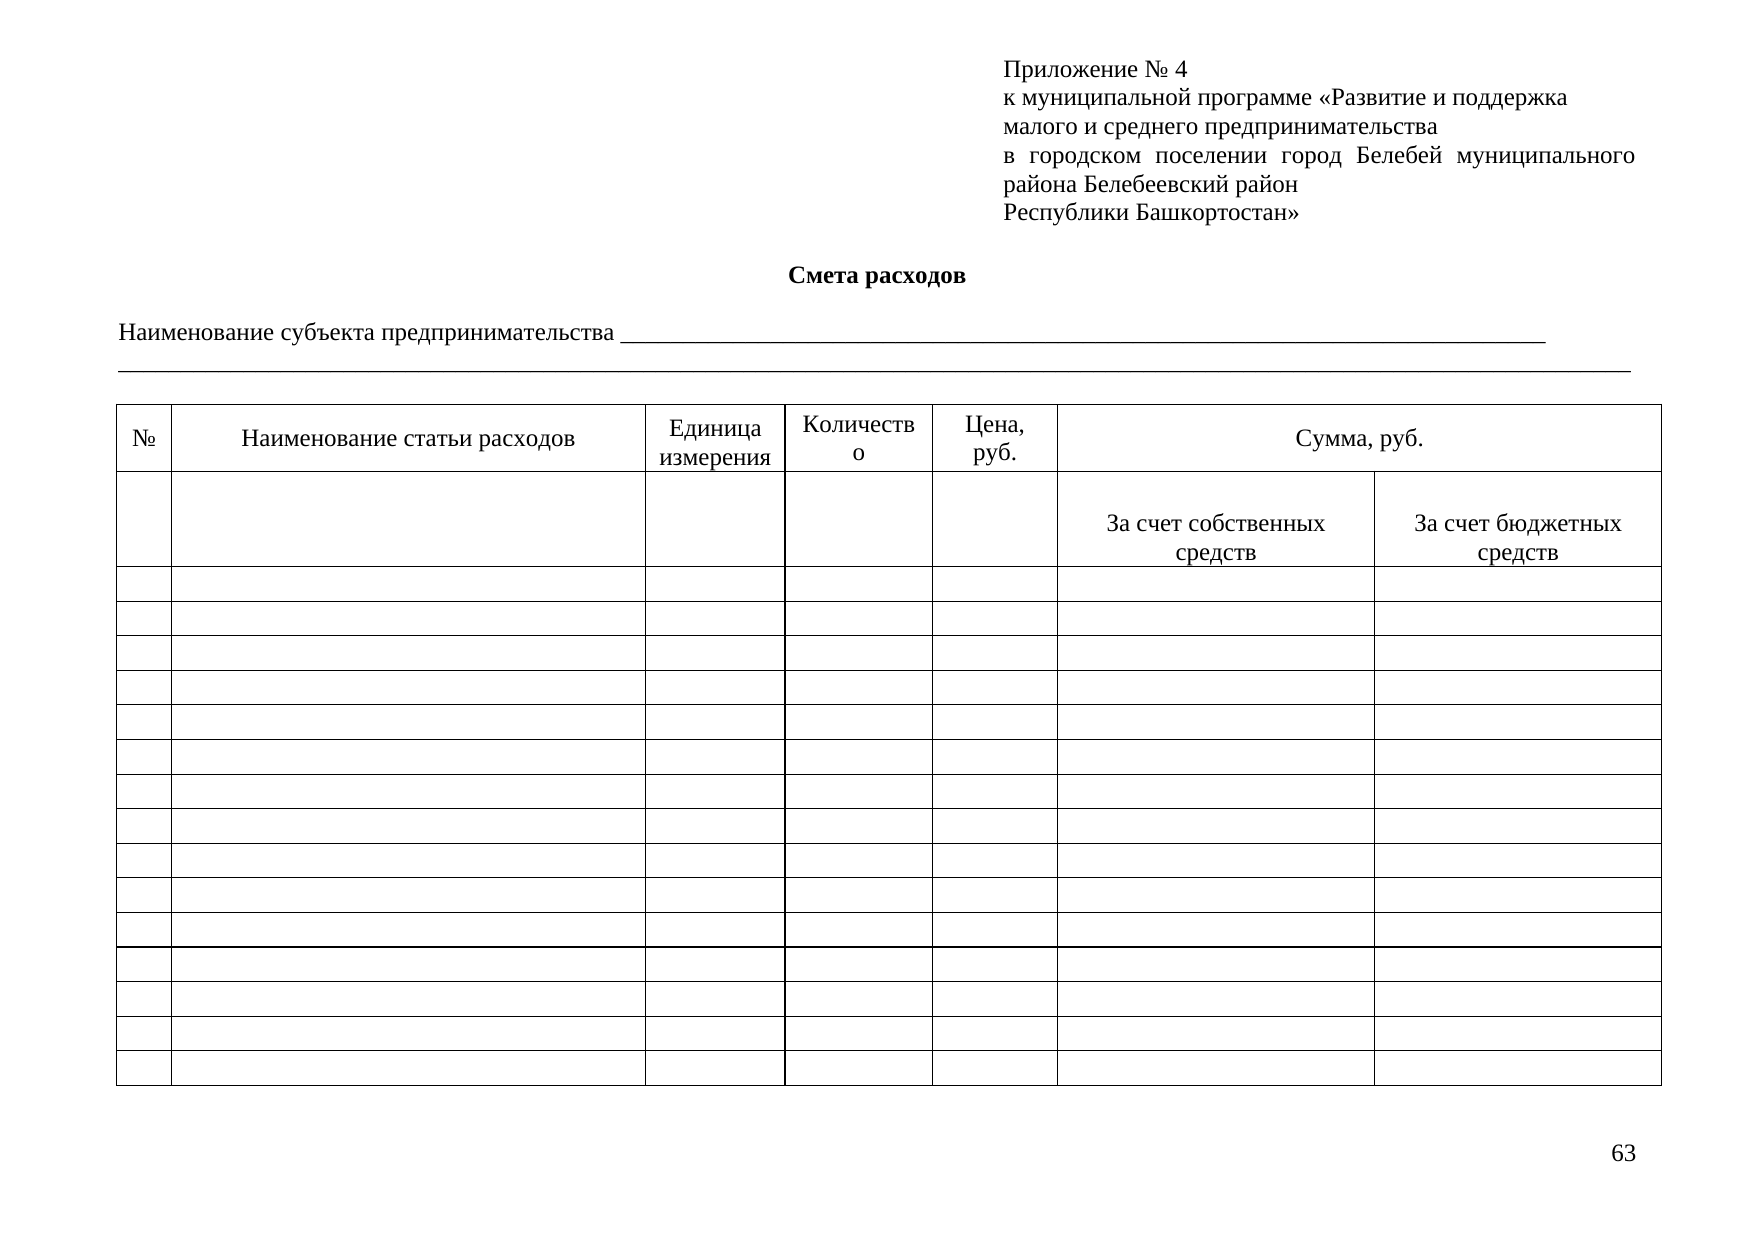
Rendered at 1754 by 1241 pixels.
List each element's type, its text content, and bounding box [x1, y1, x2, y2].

subtitle малого и среднего предпринимательства [1003, 111, 1636, 140]
table_cell [933, 602, 1057, 635]
table_cell [646, 1051, 784, 1085]
table_cell [786, 913, 932, 946]
table_cell За счет бюджетных средств [1375, 472, 1661, 566]
table_cell [1058, 567, 1374, 601]
table_header Цена, руб. [933, 405, 1057, 471]
subtitle к муниципальной программе «Развитие и поддержка [1003, 82, 1636, 111]
table_cell [1058, 878, 1374, 912]
table_cell [646, 567, 784, 601]
table_cell [1058, 1017, 1374, 1050]
table_cell [1058, 913, 1374, 946]
table_cell [933, 1017, 1057, 1050]
table_cell [1058, 809, 1374, 843]
table_cell [933, 636, 1057, 670]
text Смета расходов [118, 260, 1636, 288]
table_cell [117, 740, 171, 773]
table_cell [786, 567, 932, 601]
table_cell [933, 878, 1057, 912]
table_cell [117, 982, 171, 1016]
table_cell [933, 740, 1057, 773]
table_cell [1058, 982, 1374, 1016]
table_cell [646, 844, 784, 877]
table_cell [1375, 809, 1661, 843]
table_cell [933, 982, 1057, 1016]
table_cell [1058, 1051, 1374, 1085]
table_cell [172, 602, 645, 635]
table_cell [1375, 878, 1661, 912]
table_cell [646, 671, 784, 704]
table_cell [646, 740, 784, 773]
table_cell [786, 671, 932, 704]
table_cell [1058, 948, 1374, 981]
table_cell [1375, 948, 1661, 981]
table_cell За счет собственных средств [1058, 472, 1374, 566]
table_cell [1375, 1051, 1661, 1085]
table_cell [117, 878, 171, 912]
table_cell [1375, 844, 1661, 877]
table_cell [1058, 844, 1374, 877]
table_cell [646, 705, 784, 739]
table_cell [172, 705, 645, 739]
table_cell [1375, 982, 1661, 1016]
table_cell [646, 1017, 784, 1050]
table_header № [117, 405, 171, 471]
table_cell [172, 636, 645, 670]
table_cell [646, 602, 784, 635]
table_header Наименование статьи расходов [172, 405, 645, 471]
table_cell [1375, 913, 1661, 946]
table_cell [172, 775, 645, 808]
table_cell [786, 809, 932, 843]
table_cell [117, 705, 171, 739]
table_cell [786, 878, 932, 912]
table_cell [933, 844, 1057, 877]
table_cell [1375, 602, 1661, 635]
table_cell [1375, 740, 1661, 773]
table_cell [933, 913, 1057, 946]
table_cell [172, 472, 645, 566]
table_cell [933, 705, 1057, 739]
table_cell [172, 948, 645, 981]
table_cell [117, 775, 171, 808]
table_cell [786, 705, 932, 739]
table_cell [117, 809, 171, 843]
table_cell [172, 671, 645, 704]
table_cell [933, 472, 1057, 566]
table_cell [786, 602, 932, 635]
table_cell [1058, 705, 1374, 739]
table_cell [933, 775, 1057, 808]
table_cell [1375, 567, 1661, 601]
table_cell [172, 1017, 645, 1050]
text _________________________________________________________________________________________________________________________ [118, 346, 1636, 375]
subtitle Республики Башкортостан» [1003, 197, 1636, 226]
subtitle Приложение № 4 [1003, 54, 1636, 82]
table_cell [117, 671, 171, 704]
table_cell [117, 1017, 171, 1050]
table_cell [117, 948, 171, 981]
table_cell [933, 671, 1057, 704]
table_cell [172, 1051, 645, 1085]
table_cell [646, 948, 784, 981]
table_cell [646, 878, 784, 912]
table_cell [1375, 671, 1661, 704]
table_cell [1375, 636, 1661, 670]
table_cell [117, 844, 171, 877]
table_cell [786, 472, 932, 566]
table_cell [786, 775, 932, 808]
table_cell [172, 740, 645, 773]
table_cell [786, 1051, 932, 1085]
table_cell [1375, 705, 1661, 739]
table_header Количество [786, 405, 932, 471]
table_cell [933, 809, 1057, 843]
subtitle в городском поселении город Белебей муниципального района Белебеевский район [1003, 140, 1636, 197]
table_cell [933, 948, 1057, 981]
table_cell [646, 775, 784, 808]
table_cell [646, 809, 784, 843]
table_cell [933, 567, 1057, 601]
table_cell [1058, 775, 1374, 808]
table_cell [1375, 775, 1661, 808]
table_cell [646, 636, 784, 670]
table_cell [786, 636, 932, 670]
table_header Единица измерения [646, 405, 784, 471]
table_cell [933, 1051, 1057, 1085]
table_cell [117, 1051, 171, 1085]
table_cell [172, 567, 645, 601]
table_cell [172, 913, 645, 946]
table_cell [1058, 671, 1374, 704]
table_header Сумма, руб. [1058, 405, 1661, 471]
table_cell [117, 602, 171, 635]
table_cell [1058, 740, 1374, 773]
table_cell [646, 913, 784, 946]
table_cell [786, 948, 932, 981]
table_cell [646, 472, 784, 566]
table_cell [117, 567, 171, 601]
table_cell [1058, 602, 1374, 635]
table_cell [1058, 636, 1374, 670]
table_cell [172, 878, 645, 912]
table_cell [117, 472, 171, 566]
table_cell [786, 1017, 932, 1050]
text Наименование субъекта предпринимательства __________________________________________________________________________ [118, 317, 1636, 346]
table_cell [117, 636, 171, 670]
table_cell [786, 844, 932, 877]
table_cell [117, 913, 171, 946]
table_cell [172, 809, 645, 843]
table_cell [172, 982, 645, 1016]
table_cell [172, 844, 645, 877]
table_cell [646, 982, 784, 1016]
table_cell [786, 982, 932, 1016]
table_cell [786, 740, 932, 773]
table_cell [1375, 1017, 1661, 1050]
